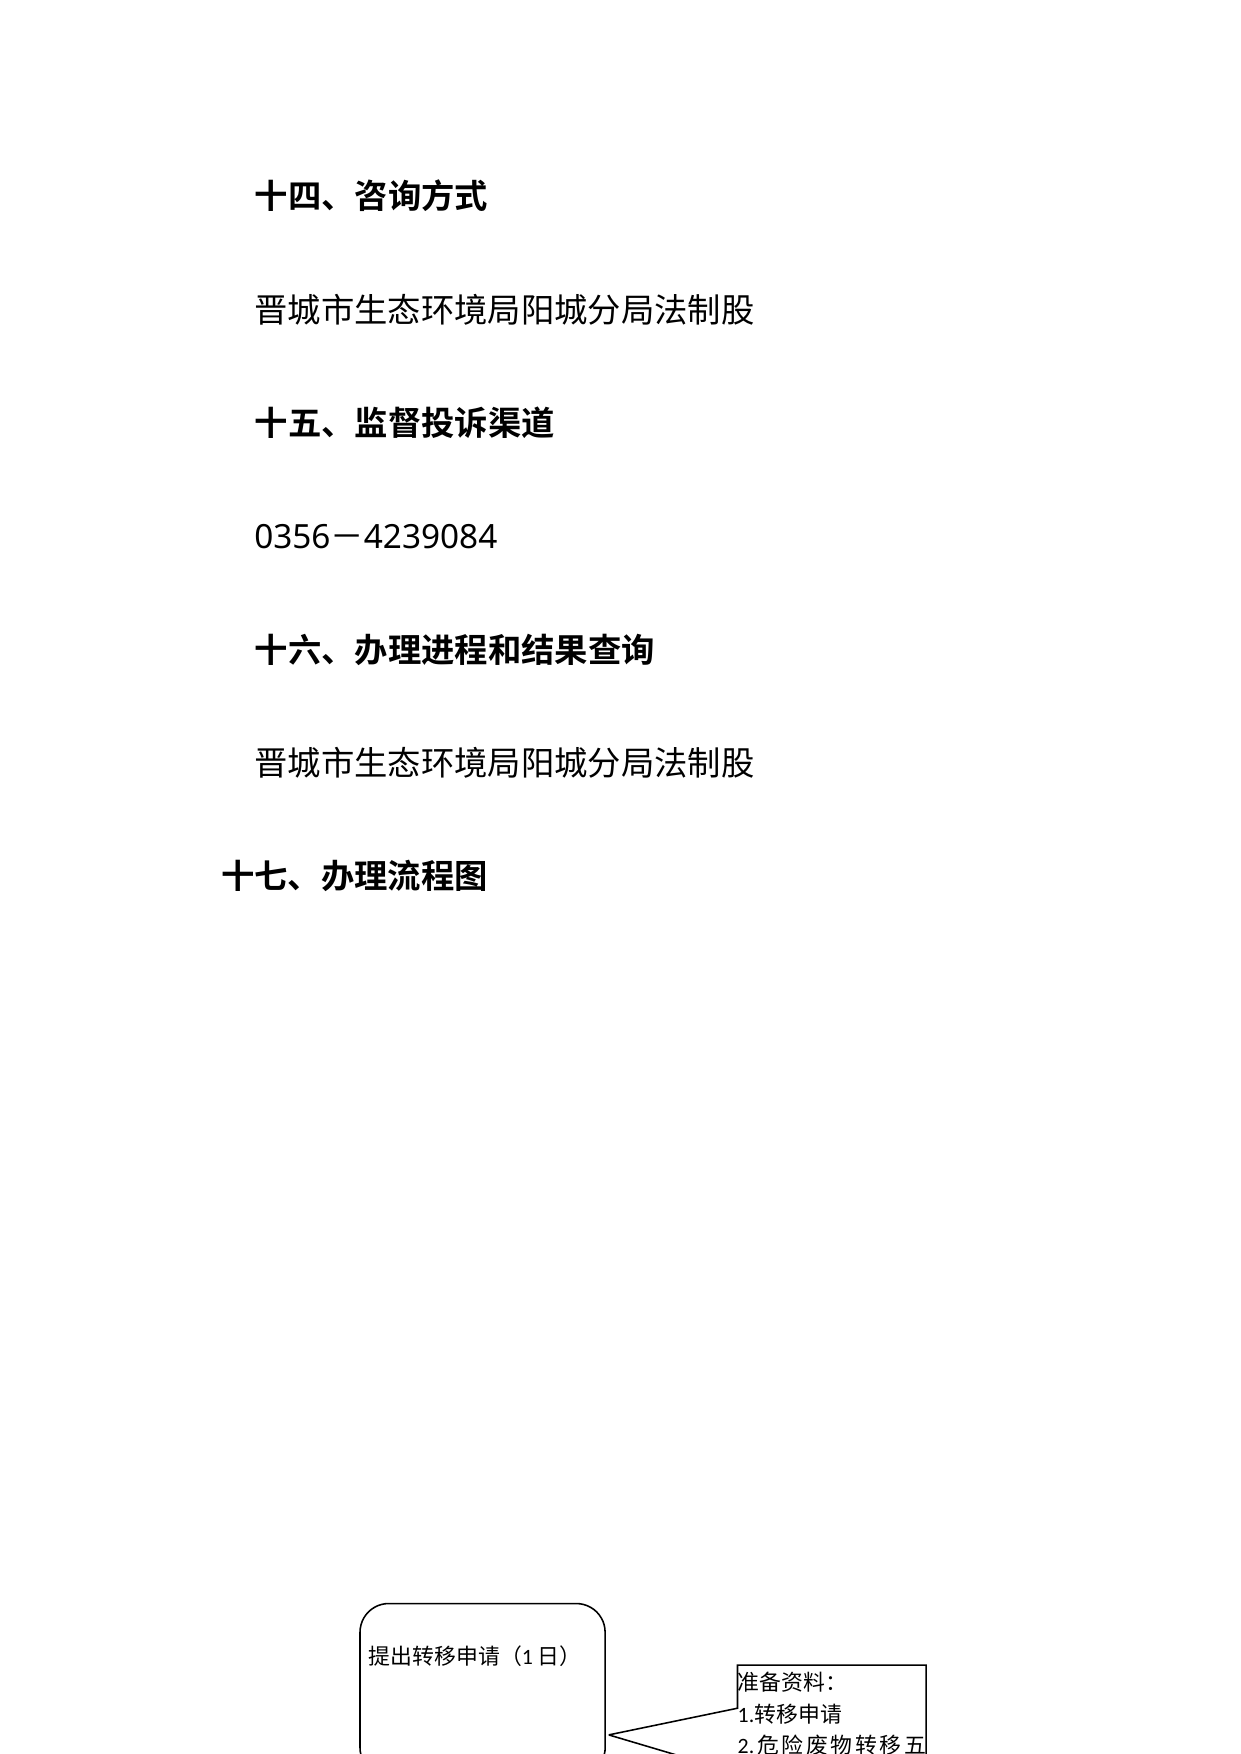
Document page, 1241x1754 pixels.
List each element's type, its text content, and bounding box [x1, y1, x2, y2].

list 十六、办理进程和结果查询 [187, 615, 1053, 680]
list 晋城市生态环境局阳城分局法制股 [187, 275, 1053, 340]
list 晋城市生态环境局阳城分局法制股 [187, 728, 1053, 793]
list 0356－4239084 [187, 502, 1053, 567]
list 十五、监督投诉渠道 [187, 388, 1053, 453]
list 十四、咨询方式 [187, 162, 1053, 227]
list 十七、办理流程图 [187, 842, 1053, 907]
